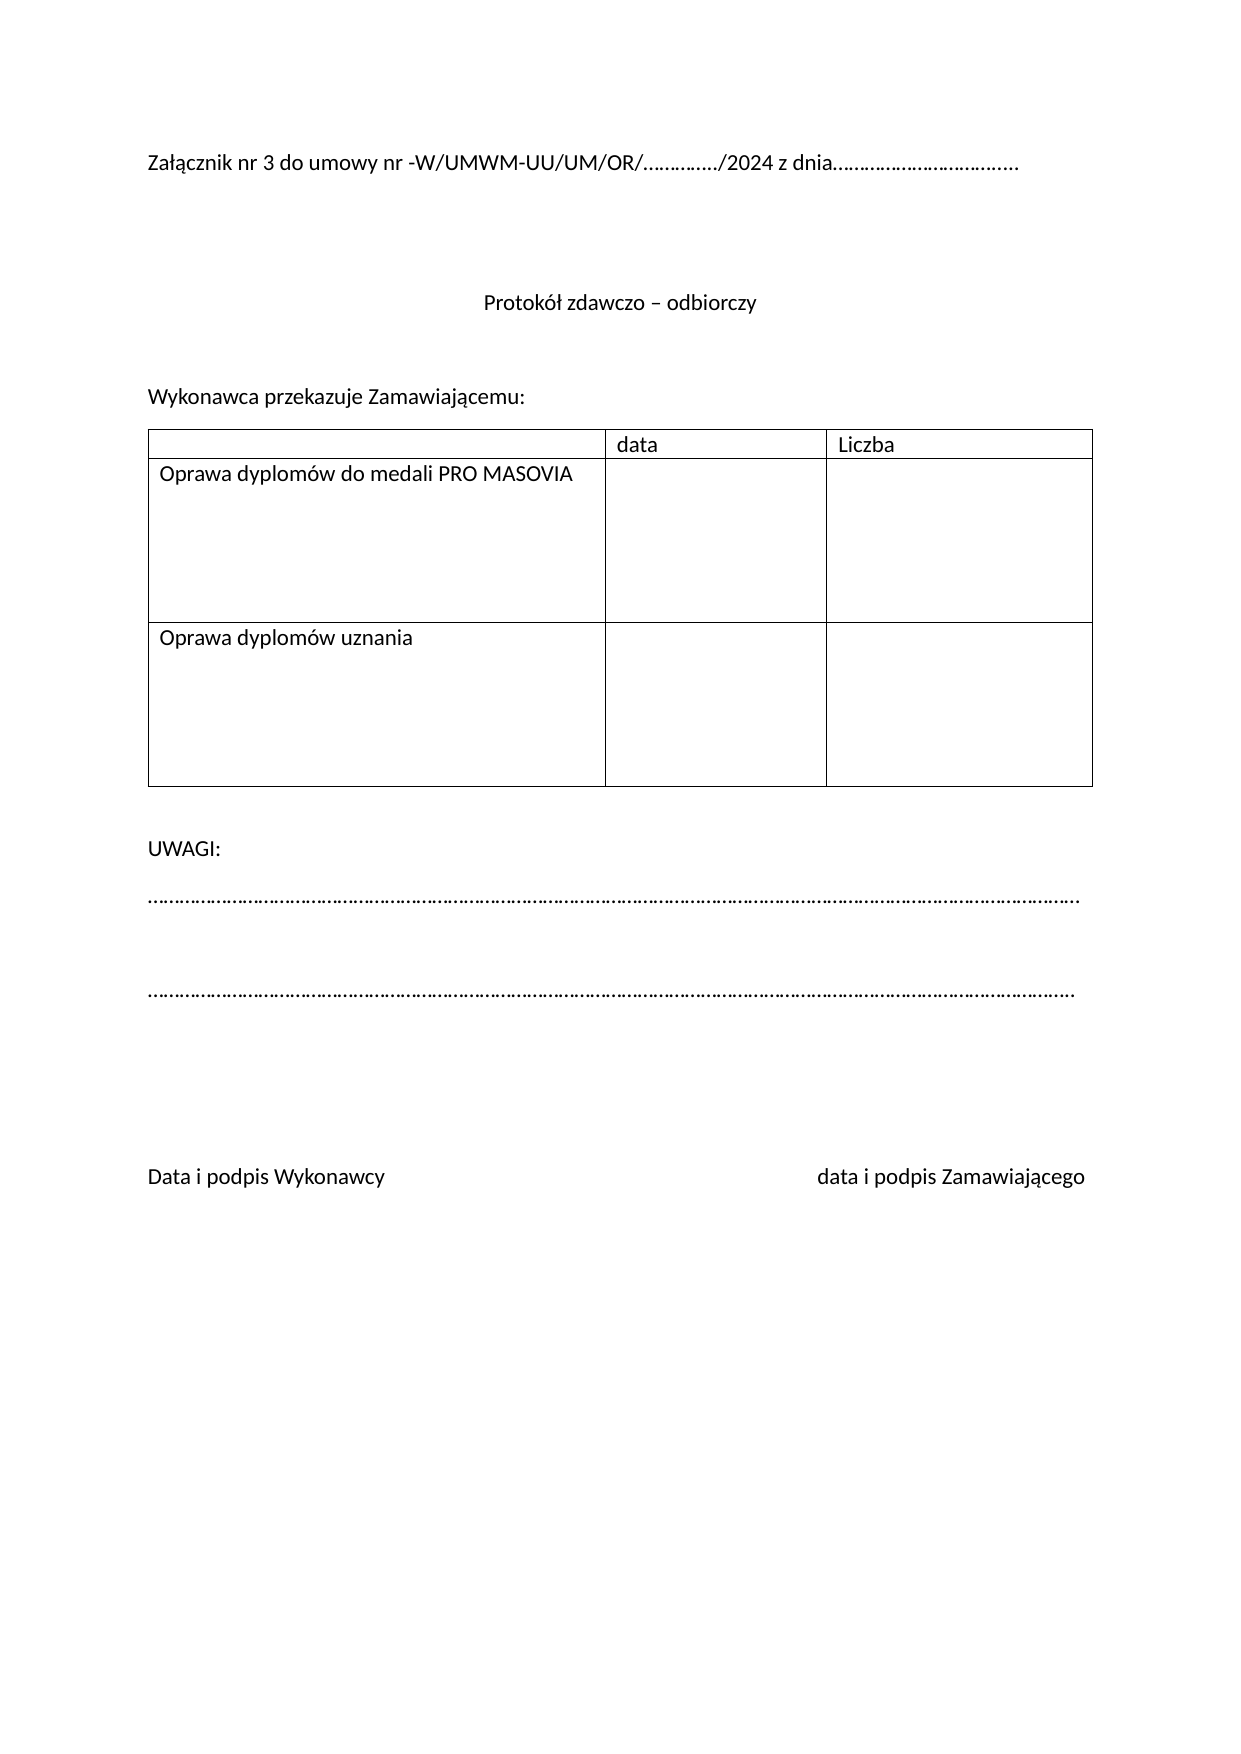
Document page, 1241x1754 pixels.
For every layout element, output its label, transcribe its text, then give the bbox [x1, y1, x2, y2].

text ………………………………………………………………………………………………………………………………………………………….. [148, 975, 1093, 1003]
table_header [149, 430, 605, 458]
table_cell Oprawa dyplomów uznania [149, 623, 605, 786]
table_cell Oprawa dyplomów do medali PRO MASOVIA [149, 459, 605, 622]
text Protokół zdawczo – odbiorczy [148, 288, 1093, 316]
text …………………………………………………………………………………………………………………………………………………………… [148, 881, 1093, 909]
text Data i podpis Wykonawcy data i podpis Zamawiającego [148, 1162, 1093, 1190]
table_cell [827, 459, 1092, 622]
text Załącznik nr 3 do umowy nr -W/UMWM-UU/UM/OR/…………../2024 z dnia…………………………..... [148, 148, 1093, 176]
text UWAGI: [148, 834, 1093, 862]
table_header Liczba [827, 430, 1092, 458]
table_cell [827, 623, 1092, 786]
text Wykonawca przekazuje Zamawiającemu: [148, 382, 1093, 410]
table_cell [606, 623, 826, 786]
table_header data [606, 430, 826, 458]
table_cell [606, 459, 826, 622]
